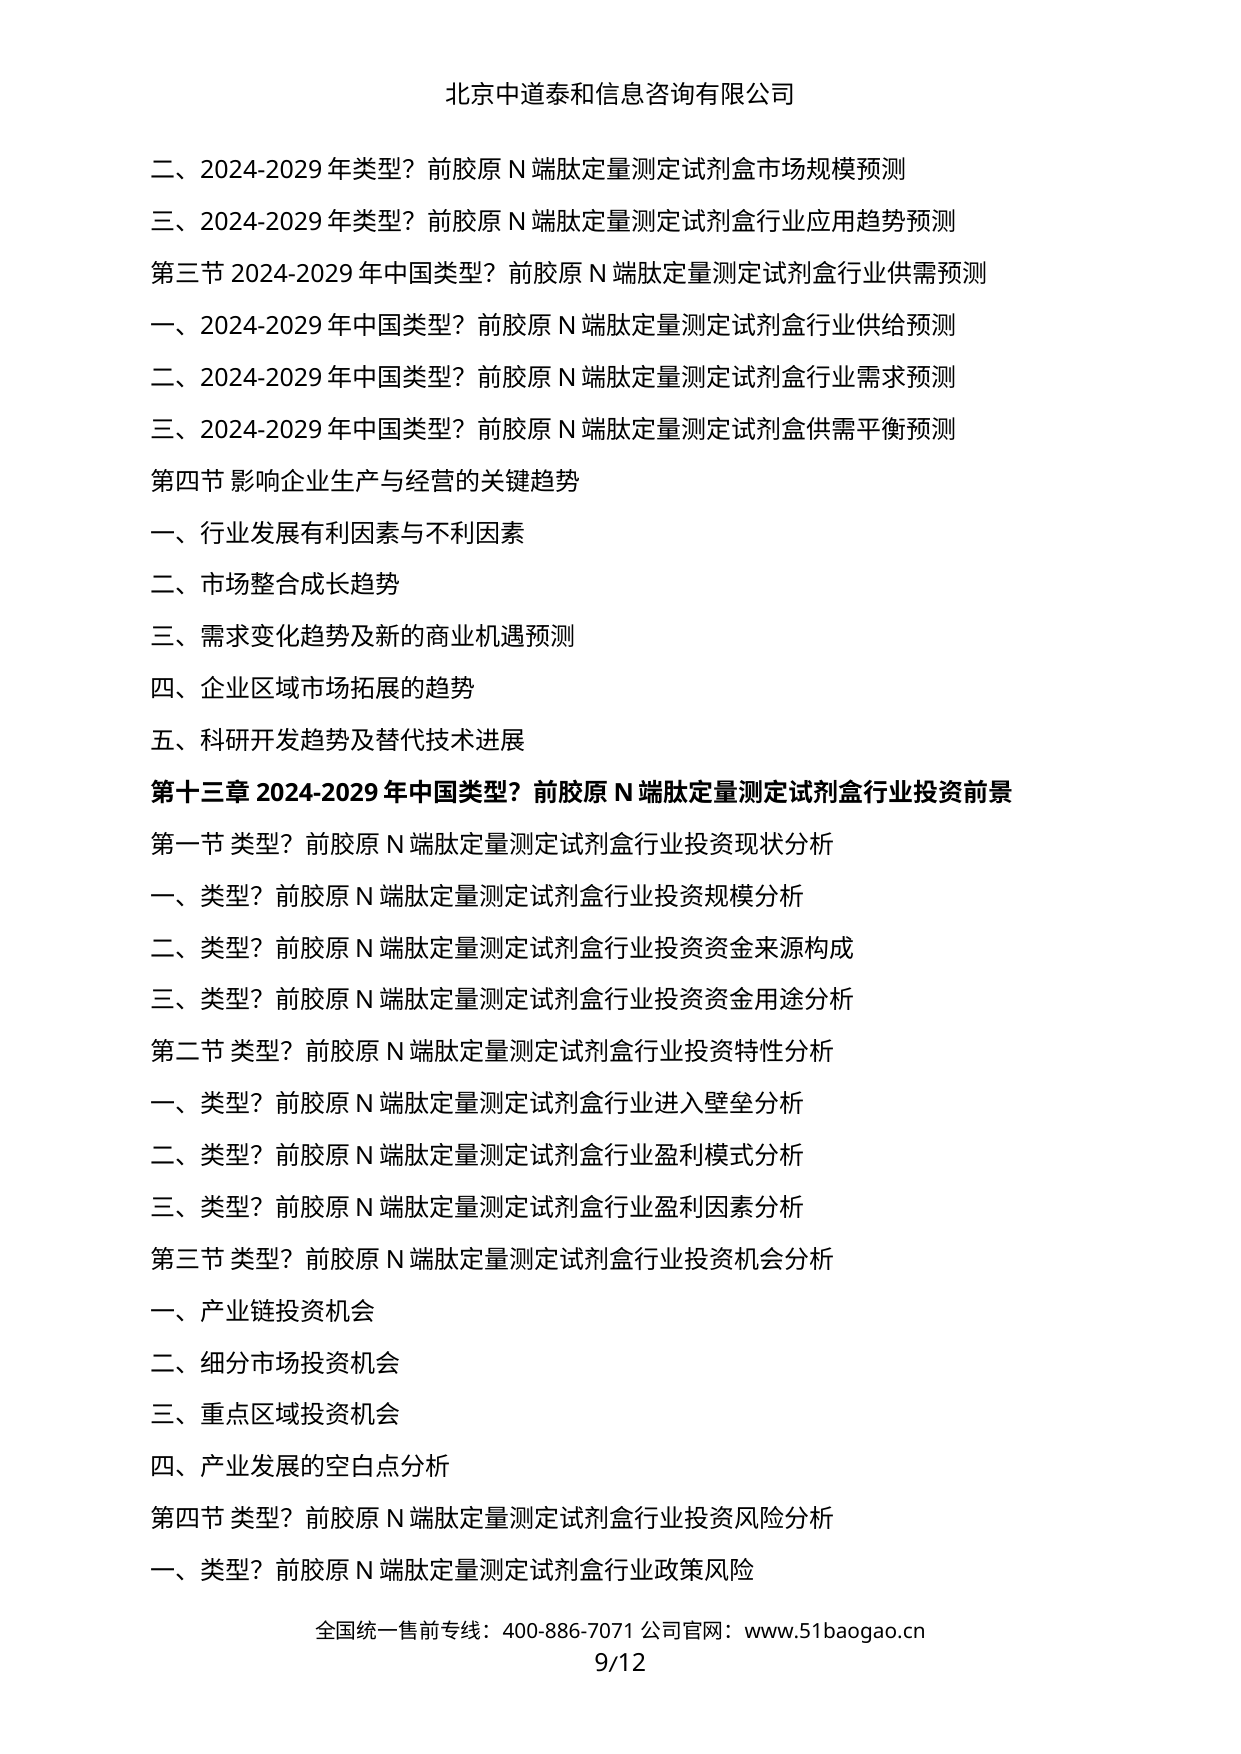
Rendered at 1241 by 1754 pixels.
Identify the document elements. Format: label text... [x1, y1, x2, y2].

text 第四节 类型？前胶原N端肽定量测定试剂盒行业投资风险分析 [150, 1499, 1090, 1535]
text 二、细分市场投资机会 [150, 1343, 1090, 1379]
text 第二节 类型？前胶原N端肽定量测定试剂盒行业投资特性分析 [150, 1032, 1090, 1068]
text 三、需求变化趋势及新的商业机遇预测 [150, 617, 1090, 653]
text 第一节 类型？前胶原N端肽定量测定试剂盒行业投资现状分析 [150, 824, 1090, 861]
text 四、企业区域市场拓展的趋势 [150, 669, 1090, 705]
text 一、类型？前胶原N端肽定量测定试剂盒行业政策风险 [150, 1551, 1090, 1587]
text 一、类型？前胶原N端肽定量测定试剂盒行业进入壁垒分析 [150, 1084, 1090, 1120]
text 第十三章 2024-2029年中国类型？前胶原N端肽定量测定试剂盒行业投资前景 [150, 772, 1090, 809]
text 第四节 影响企业生产与经营的关键趋势 [150, 461, 1090, 497]
text 一、2024-2029年中国类型？前胶原N端肽定量测定试剂盒行业供给预测 [150, 306, 1090, 342]
text 三、类型？前胶原N端肽定量测定试剂盒行业盈利因素分析 [150, 1187, 1090, 1224]
text 二、2024-2029年类型？前胶原N端肽定量测定试剂盒市场规模预测 [150, 150, 1090, 186]
text 三、类型？前胶原N端肽定量测定试剂盒行业投资资金用途分析 [150, 980, 1090, 1016]
text 第三节 2024-2029年中国类型？前胶原N端肽定量测定试剂盒行业供需预测 [150, 254, 1090, 290]
text 第三节 类型？前胶原N端肽定量测定试剂盒行业投资机会分析 [150, 1239, 1090, 1276]
text 二、类型？前胶原N端肽定量测定试剂盒行业投资资金来源构成 [150, 928, 1090, 964]
text 一、产业链投资机会 [150, 1291, 1090, 1327]
text 二、类型？前胶原N端肽定量测定试剂盒行业盈利模式分析 [150, 1136, 1090, 1172]
text 三、2024-2029年类型？前胶原N端肽定量测定试剂盒行业应用趋势预测 [150, 202, 1090, 238]
text 二、市场整合成长趋势 [150, 565, 1090, 601]
text 一、行业发展有利因素与不利因素 [150, 513, 1090, 549]
text 五、科研开发趋势及替代技术进展 [150, 721, 1090, 757]
text 四、产业发展的空白点分析 [150, 1447, 1090, 1483]
text 三、2024-2029年中国类型？前胶原N端肽定量测定试剂盒供需平衡预测 [150, 409, 1090, 446]
text 三、重点区域投资机会 [150, 1395, 1090, 1431]
text 二、2024-2029年中国类型？前胶原N端肽定量测定试剂盒行业需求预测 [150, 357, 1090, 394]
text 一、类型？前胶原N端肽定量测定试剂盒行业投资规模分析 [150, 876, 1090, 912]
